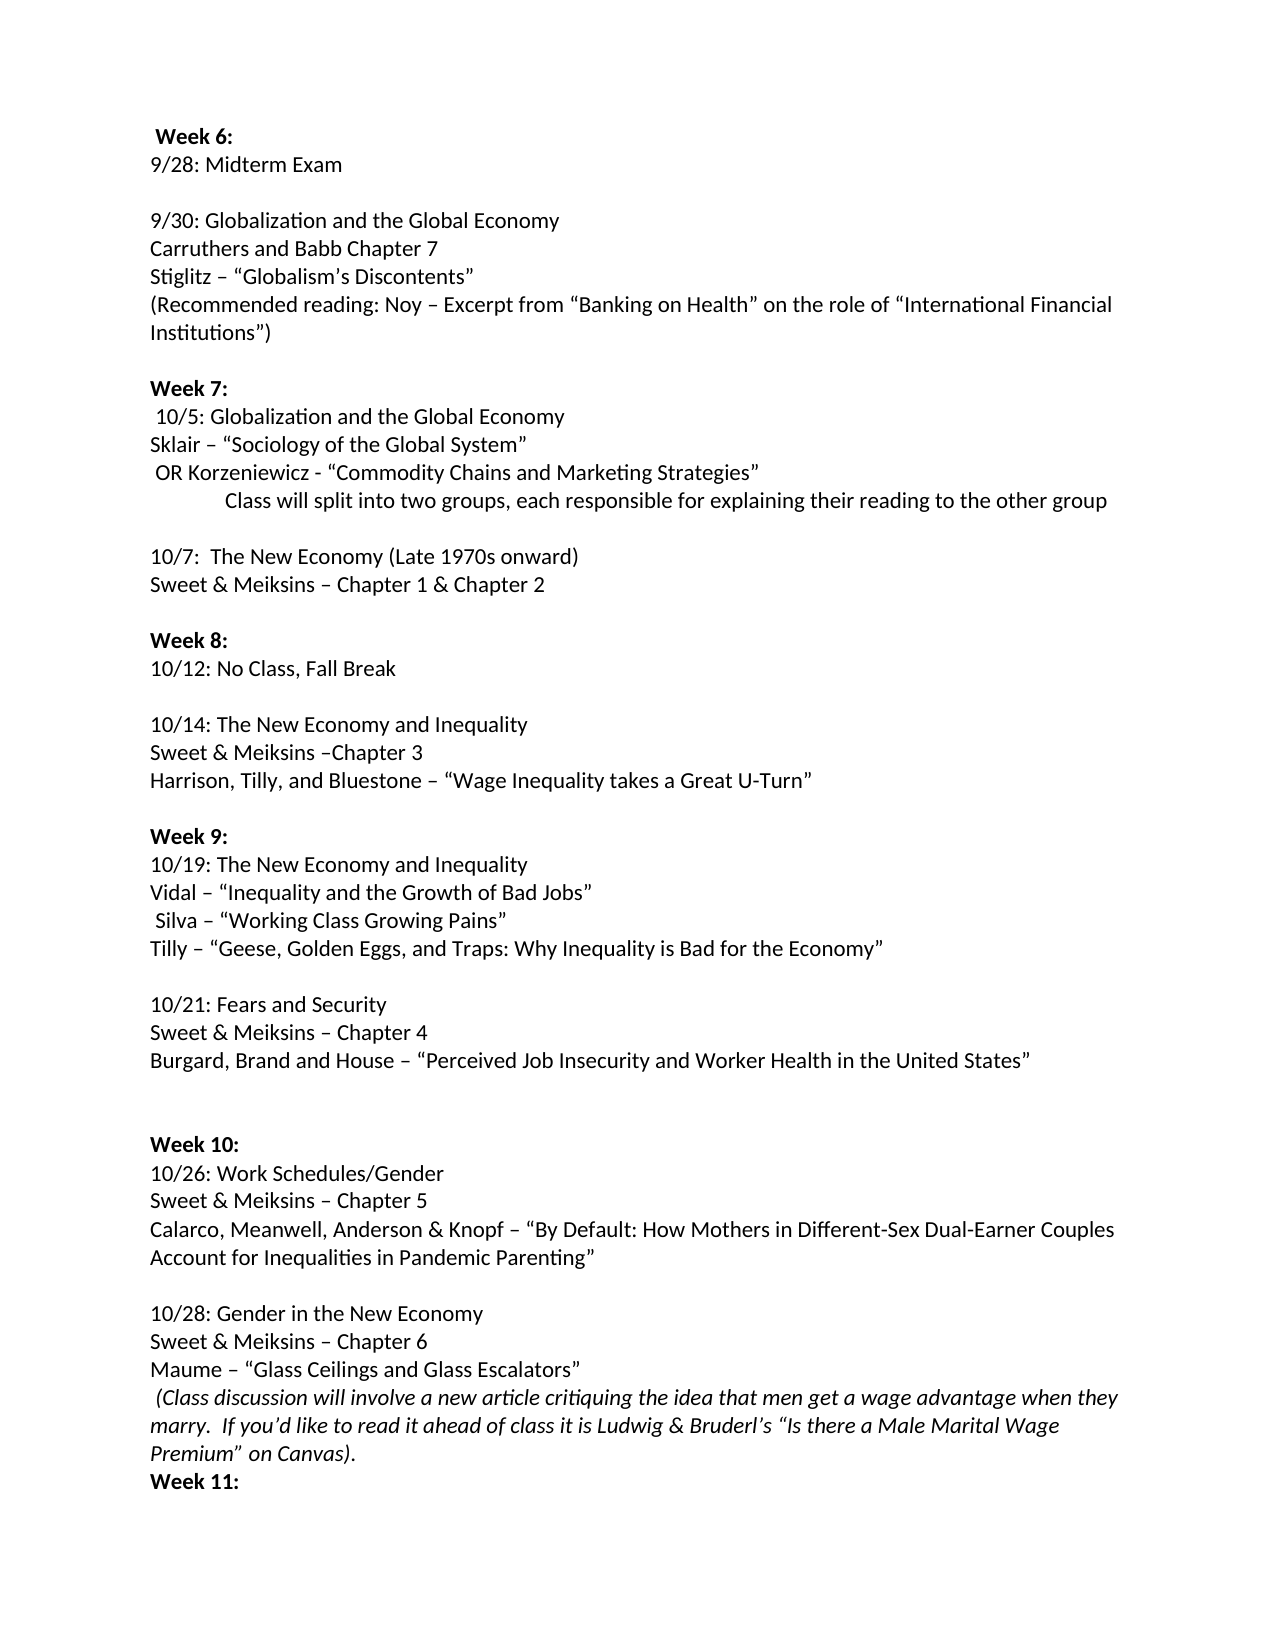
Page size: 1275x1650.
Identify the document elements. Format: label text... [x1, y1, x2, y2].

text 10/5: Globalization and the Global Economy [150, 402, 1125, 430]
text Tilly – “Geese, Golden Eggs, and Traps: Why Inequality is Bad for the Economy” [150, 934, 1125, 962]
text 9/30: Globalization and the Global Economy [150, 206, 1125, 234]
text OR Korzeniewicz - “Commodity Chains and Marketing Strategies” [150, 458, 1125, 486]
text Maume – “Glass Ceilings and Glass Escalators” [150, 1355, 1125, 1383]
text Carruthers and Babb Chapter 7 [150, 234, 1125, 262]
text Week 6: [150, 122, 1125, 150]
text 9/28: Midterm Exam [150, 150, 1125, 178]
text 10/7: The New Economy (Late 1970s onward) [150, 542, 1125, 570]
text 10/14: The New Economy and Inequality [150, 710, 1125, 738]
text Week 10: [150, 1131, 1125, 1159]
text Sweet & Meiksins – Chapter 6 [150, 1327, 1125, 1355]
text (Class discussion will involve a new article critiquing the idea that men get a wage advantage when they marry. If you’d like to read it ahead of class it is Ludwig & Bruderl’s “Is there a Male Marital Wage Premium” on Canvas). [150, 1383, 1125, 1467]
text Week 7: [150, 374, 1125, 402]
text Class will split into two groups, each responsible for explaining their reading to the other group [150, 486, 1125, 514]
text Calarco, Meanwell, Anderson & Knopf – “By Default: How Mothers in Different-Sex Dual-Earner Couples Account for Inequalities in Pandemic Parenting” [150, 1215, 1125, 1271]
text Sklair – “Sociology of the Global System” [150, 430, 1125, 458]
text Harrison, Tilly, and Bluestone – “Wage Inequality takes a Great U-Turn” [150, 766, 1125, 794]
text Sweet & Meiksins –Chapter 3 [150, 738, 1125, 766]
text 10/26: Work Schedules/Gender [150, 1159, 1125, 1187]
text Stiglitz – “Globalism’s Discontents” [150, 262, 1125, 290]
text Sweet & Meiksins – Chapter 1 & Chapter 2 [150, 570, 1125, 598]
text (Recommended reading: Noy – Excerpt from “Banking on Health” on the role of “International Financial Institutions”) [150, 290, 1125, 346]
text 10/19: The New Economy and Inequality [150, 850, 1125, 878]
text Sweet & Meiksins – Chapter 4 [150, 1018, 1125, 1047]
text 10/21: Fears and Security [150, 991, 1125, 1018]
text 10/12: No Class, Fall Break [150, 654, 1125, 682]
text Week 11: [150, 1467, 1125, 1495]
text Burgard, Brand and House – “Perceived Job Insecurity and Worker Health in the United States” [150, 1047, 1125, 1074]
text Sweet & Meiksins – Chapter 5 [150, 1187, 1125, 1215]
text Week 9: [150, 822, 1125, 850]
text Vidal – “Inequality and the Growth of Bad Jobs” [150, 878, 1125, 906]
text Week 8: [150, 626, 1125, 654]
text 10/28: Gender in the New Economy [150, 1299, 1125, 1327]
text Silva – “Working Class Growing Pains” [150, 906, 1125, 934]
